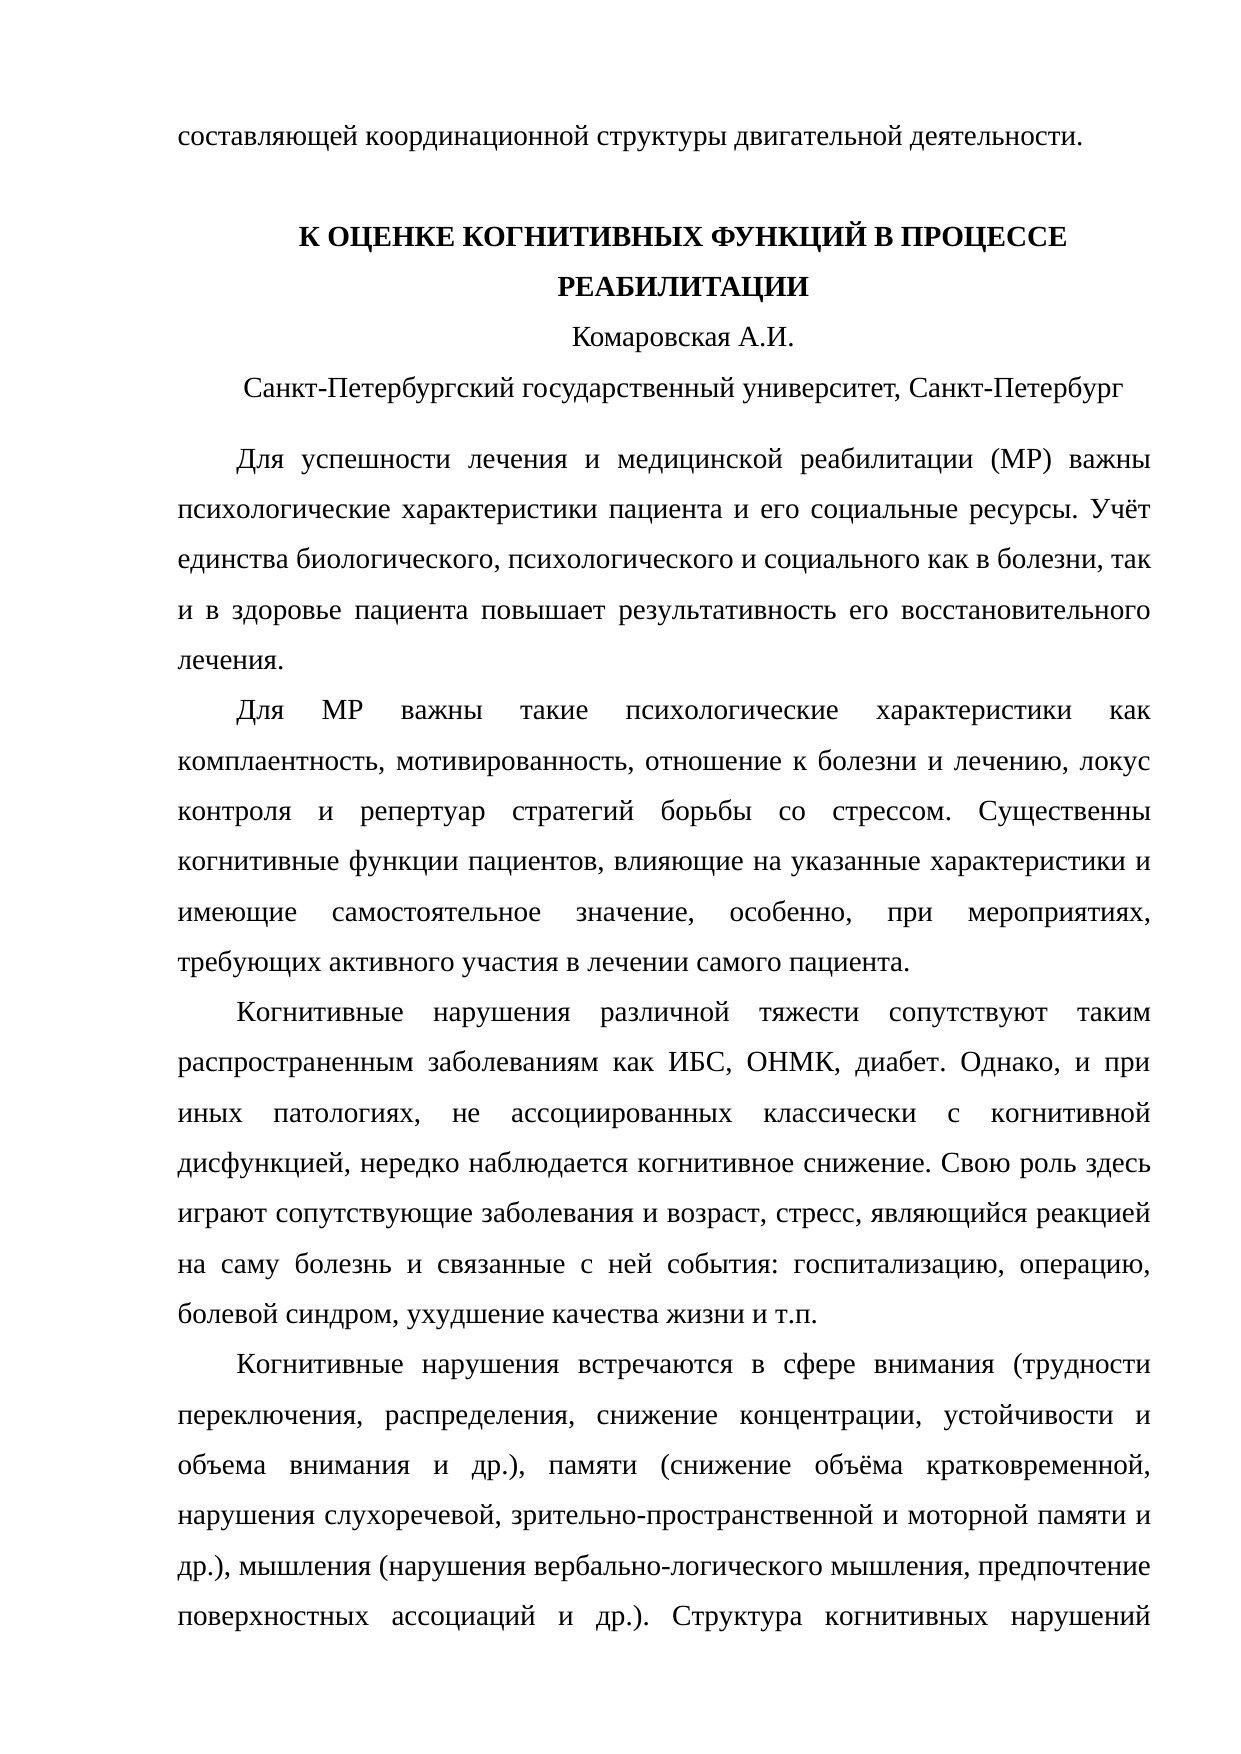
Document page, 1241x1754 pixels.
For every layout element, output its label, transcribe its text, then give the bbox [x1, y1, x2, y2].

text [177, 118, 1152, 152]
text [177, 1346, 1152, 1632]
list Санкт-Петербургский государственный университет, Санкт-Петербург [215, 370, 1152, 403]
list К ОЦЕНКЕ КОГНИТИВНЫХ ФУНКЦИЙ В ПРОЦЕССЕ РЕАБИЛИТАЦИИ [215, 219, 1152, 303]
list Комаровская А.И. [215, 319, 1152, 353]
text Для МР важны такие психологические характеристики как комплаентность, мотивированность, отношение к болезни и лечению, локус контроля и репертуар стратегий борьбы со стрессом. Существенны когнитивные функции пациентов, влияющие на указанные характеристики и имеющие самостоятельное значение, особенно, при мероприятиях, требующих активного участия в лечении самого пациента. [177, 692, 1152, 977]
text Для успешности лечения и медицинской реабилитации (МР) важны психологические характеристики пациента и его социальные ресурсы. Учёт единства биологического, психологического и социального как в болезни, так и в здоровье пациента повышает результативность его восстановительного лечения. [177, 441, 1152, 676]
text Когнитивные нарушения различной тяжести сопутствуют таким распространенным заболеваниям как ИБС, ОНМК, диабет. Однако, и при иных патологиях, не ассоциированных классически с когнитивной дисфункцией, нередко наблюдается когнитивное снижение. Свою роль здесь играют сопутствующие заболевания и возраст, стресс, являющийся реакцией на саму болезнь и связанные с ней события: госпитализацию, операцию, болевой синдром, ухудшение качества жизни и т.п. [177, 994, 1152, 1330]
